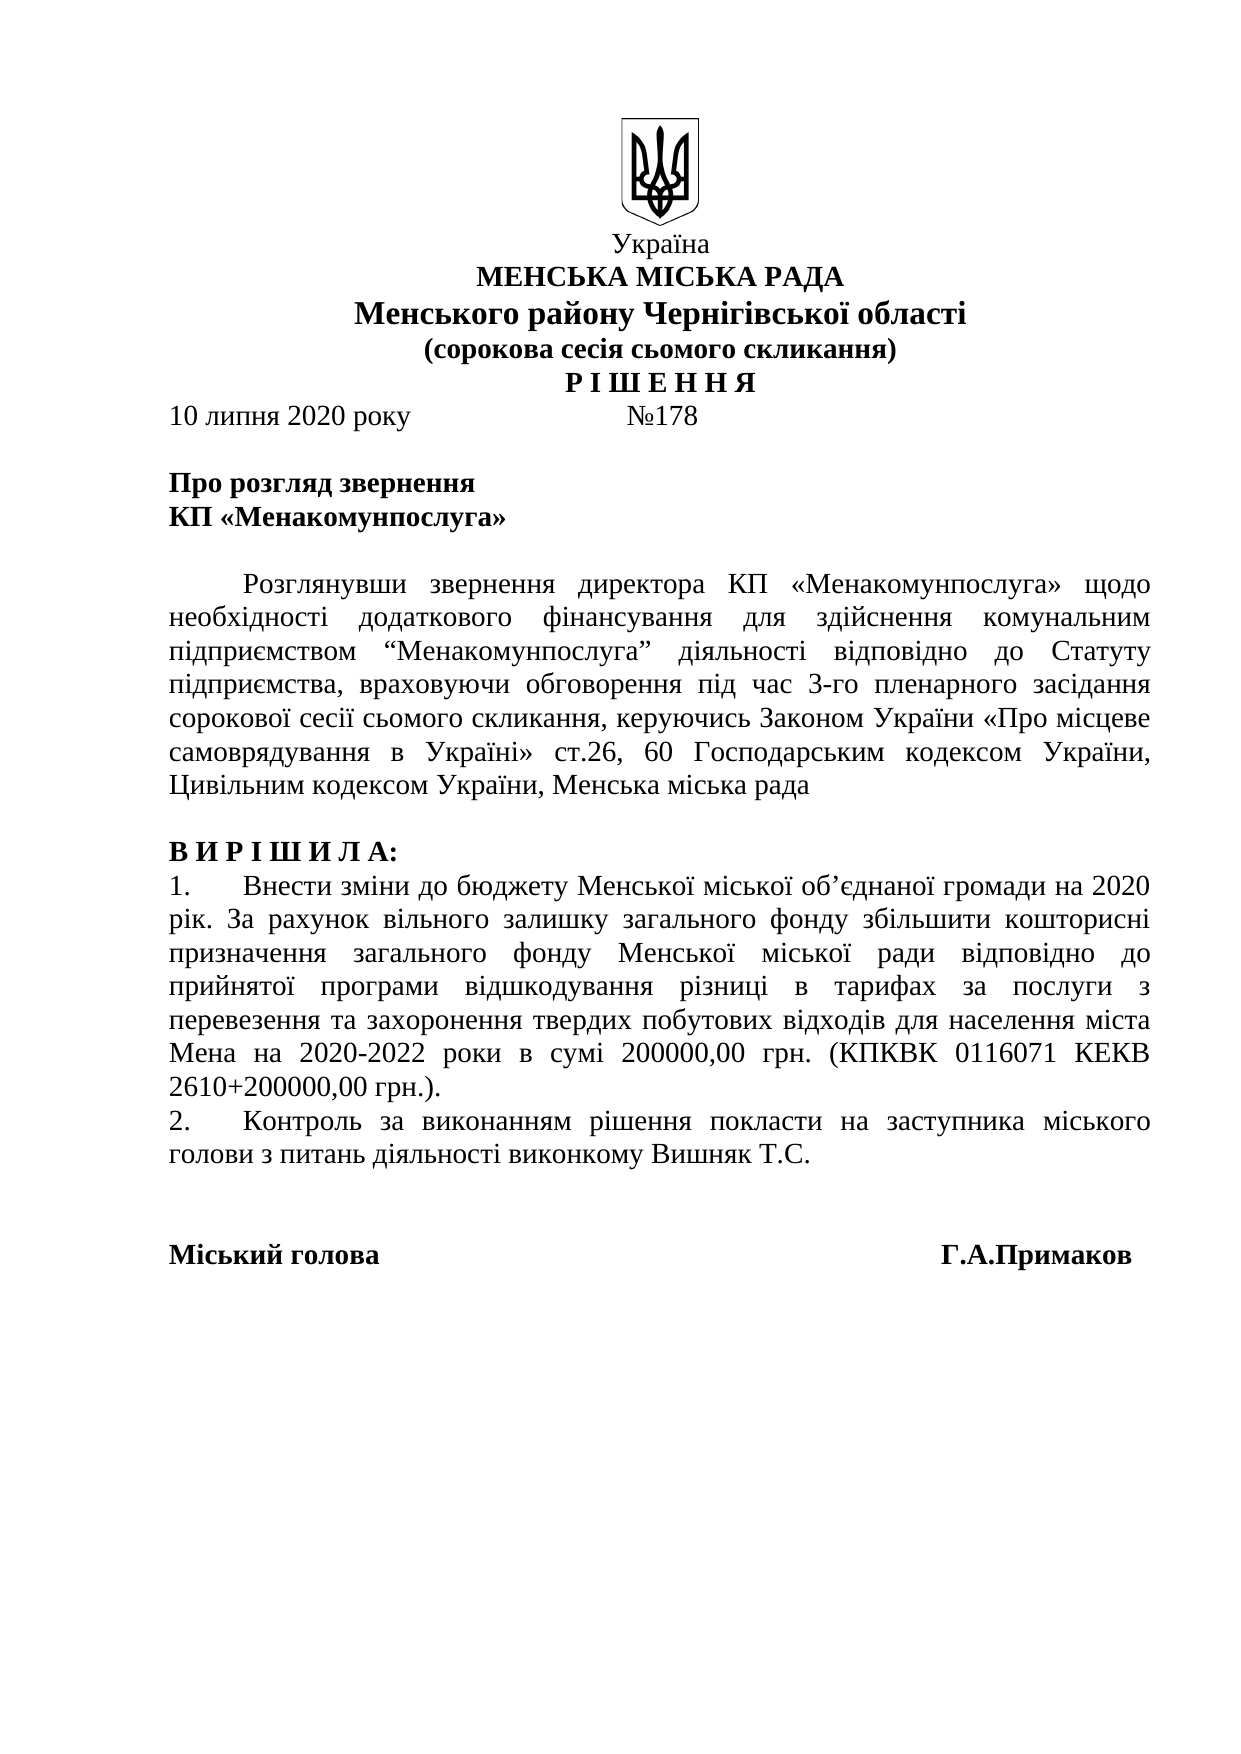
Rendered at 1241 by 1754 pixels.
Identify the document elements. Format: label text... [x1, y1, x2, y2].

text МЕНСЬКА МІСЬКА РАДА [169, 259, 1152, 293]
text Україна [169, 226, 1152, 259]
list КП «Менакомунпослуга» [169, 499, 606, 532]
text Розглянувши звернення директора КП «Менакомунпослуга» щодо необхідності додаткового фінансування для здійснення комунальним підприємством “Менакомунпослуга” діяльності відповідно до Статуту підприємства, враховуючи обговорення під час 3-го пленарного засідання сорокової сесії сьомого скликання, керуючись Законом України «Про місцеве самоврядування в Україні» ст.26, 60 Господарським кодексом України, Цивільним кодексом України, Менська міська рада [169, 566, 1152, 801]
subtitle Менського району Чернігівської області [169, 293, 1152, 331]
text Міський голова Г.А.Примаков [169, 1237, 1152, 1270]
text (сорокова сесія сьомого скликання) [169, 331, 1152, 365]
text 10 липня 2020 року №178 [169, 398, 1152, 432]
list Контроль за виконанням рішення покласти на заступника міського голови з питань діяльності виконкому Вишняк Т.С. [169, 1103, 1152, 1170]
picture [621, 118, 699, 226]
text В И Р І Ш И Л А: [169, 834, 1152, 868]
list Внести зміни до бюджету Менської міської об’єднаної громади на 2020 рік. За рахунок вільного залишку загального фонду збільшити кошторисні призначення загального фонду Менської міської ради відповідно до прийнятої програми відшкодування різниці в тарифах за послуги з перевезення та захоронення твердих побутових відходів для населення міста Мена на 2020-2022 роки в сумі 200000,00 грн. (КПКВК 0116071 КЕКВ 2610+200000,00 грн.). [169, 868, 1152, 1103]
text Р І Ш Е Н Н Я [169, 365, 1152, 398]
list Про розгляд звернення [169, 465, 606, 499]
